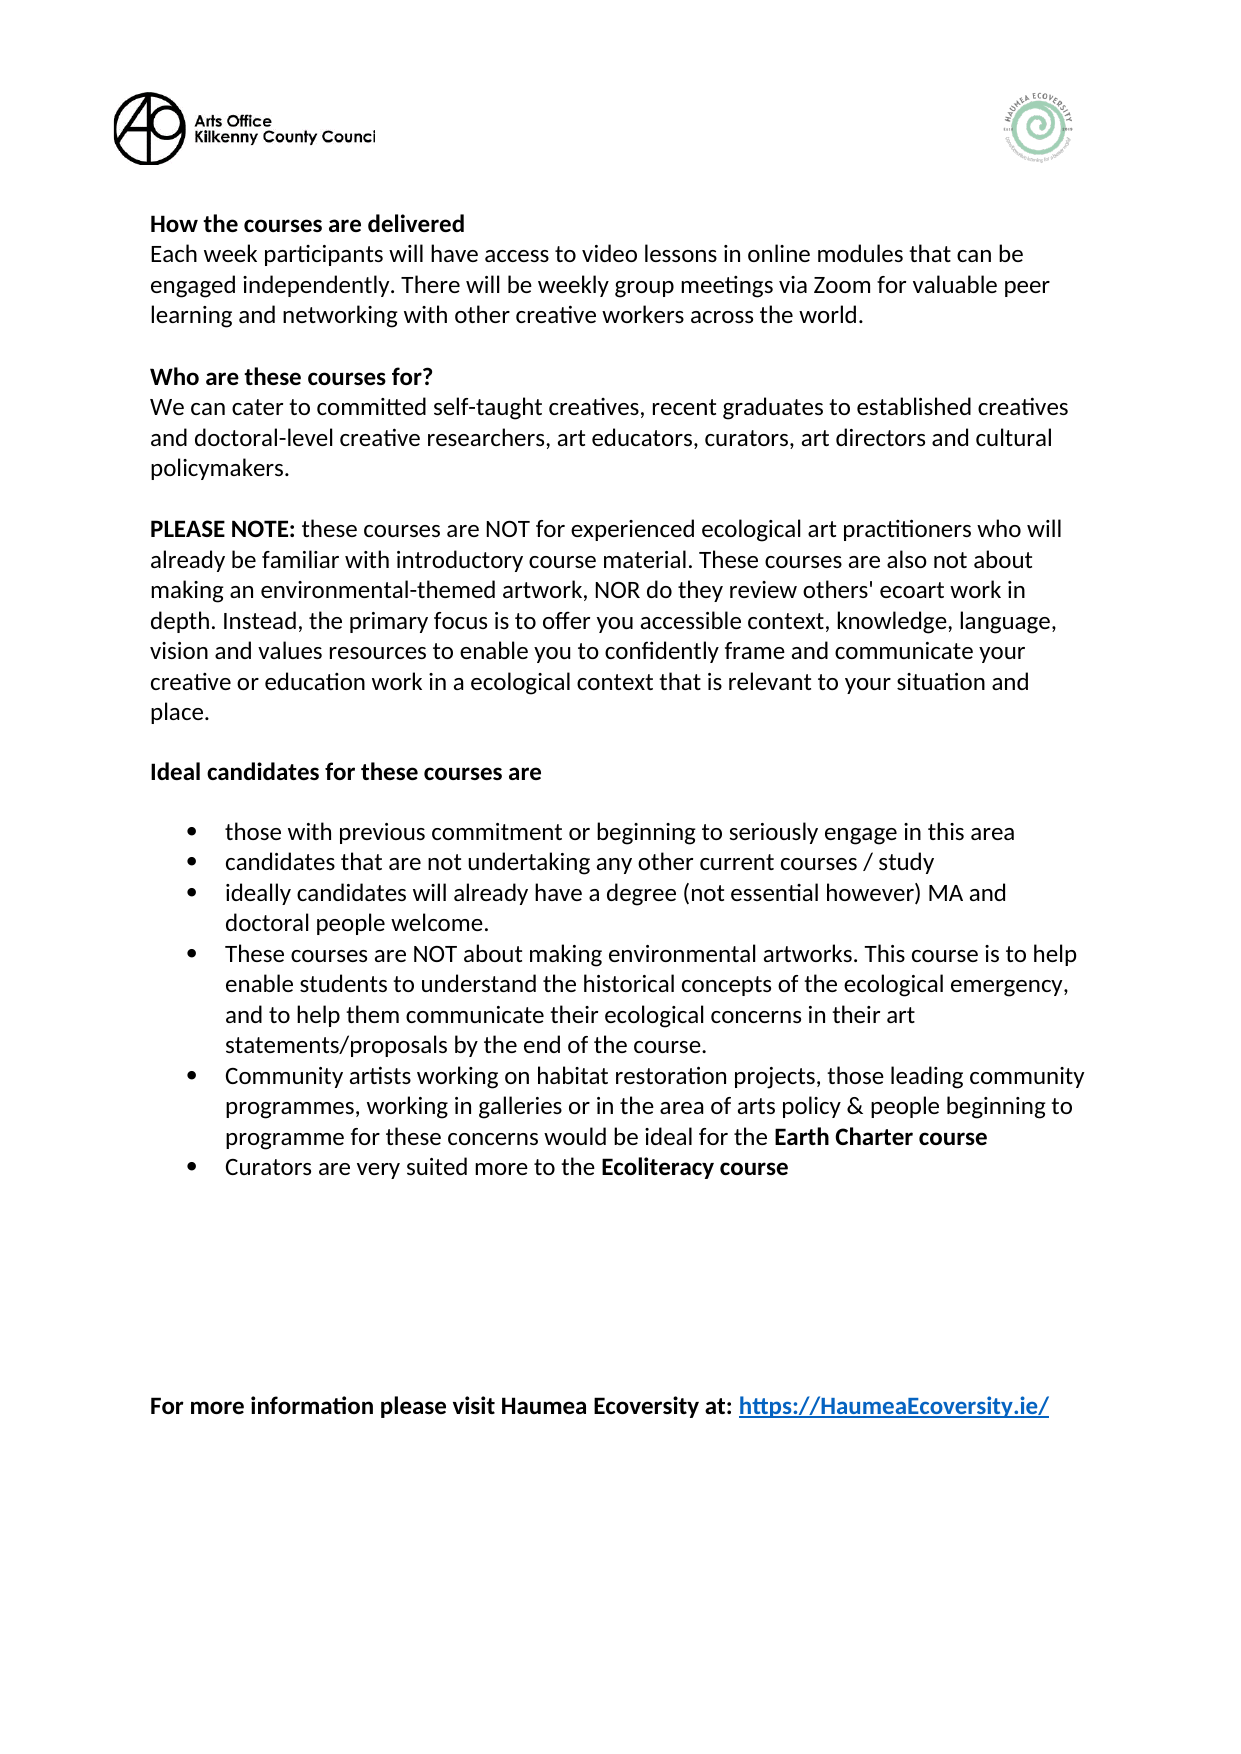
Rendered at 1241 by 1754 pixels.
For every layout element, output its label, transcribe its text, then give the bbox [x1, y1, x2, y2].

list ideally candidates will already have a degree (not essential however) MA and doctoral people welcome. [187, 877, 1090, 938]
list those with previous commitment or beginning to seriously engage in this area [187, 816, 1090, 846]
text PLEASE NOTE: these courses are NOT for experienced ecological art practitioners who will already be familiar with introductory course material. These courses are also not about making an environmental-themed artwork, NOR do they review others' ecoart work in depth. Instead, the primary focus is to offer you accessible context, knowledge, language, vision and values resources to enable you to confidently frame and communicate your creative or education work in a ecological context that is relevant to your situation and place. [150, 513, 1090, 727]
list Curators are very suited more to the Ecoliteracy course [187, 1151, 1090, 1182]
text Each week participants will have access to video lessons in online modules that can be engaged independently. There will be weekly group meetings via Zoom for valuable peer learning and networking with other creative workers across the world. [150, 238, 1090, 330]
list Community artists working on habitat restoration projects, those leading community programmes, working in galleries or in the area of arts policy & people beginning to programme for these concerns would be ideal for the Earth Charter course [187, 1060, 1090, 1151]
text Ideal candidates for these courses are [150, 756, 1090, 787]
list candidates that are not undertaking any other current courses / study [187, 846, 1090, 877]
text We can cater to committed self-taught creatives, recent graduates to established creatives and doctoral-level creative researchers, art educators, curators, art directors and cultural policymakers. [150, 391, 1090, 483]
text Who are these courses for? [150, 361, 1090, 391]
picture [112, 92, 375, 164]
text How the courses are delivered [150, 208, 1090, 238]
list These courses are NOT about making environmental artworks. This course is to help enable students to understand the historical concepts of the ecological emergency, and to help them communicate their ecological concerns in their art statements/proposals by the end of the course. [187, 938, 1090, 1060]
picture [984, 73, 1091, 180]
text For more information please visit Haumea Ecoversity at: https://HaumeaEcoversity.ie/ [150, 1390, 1090, 1421]
